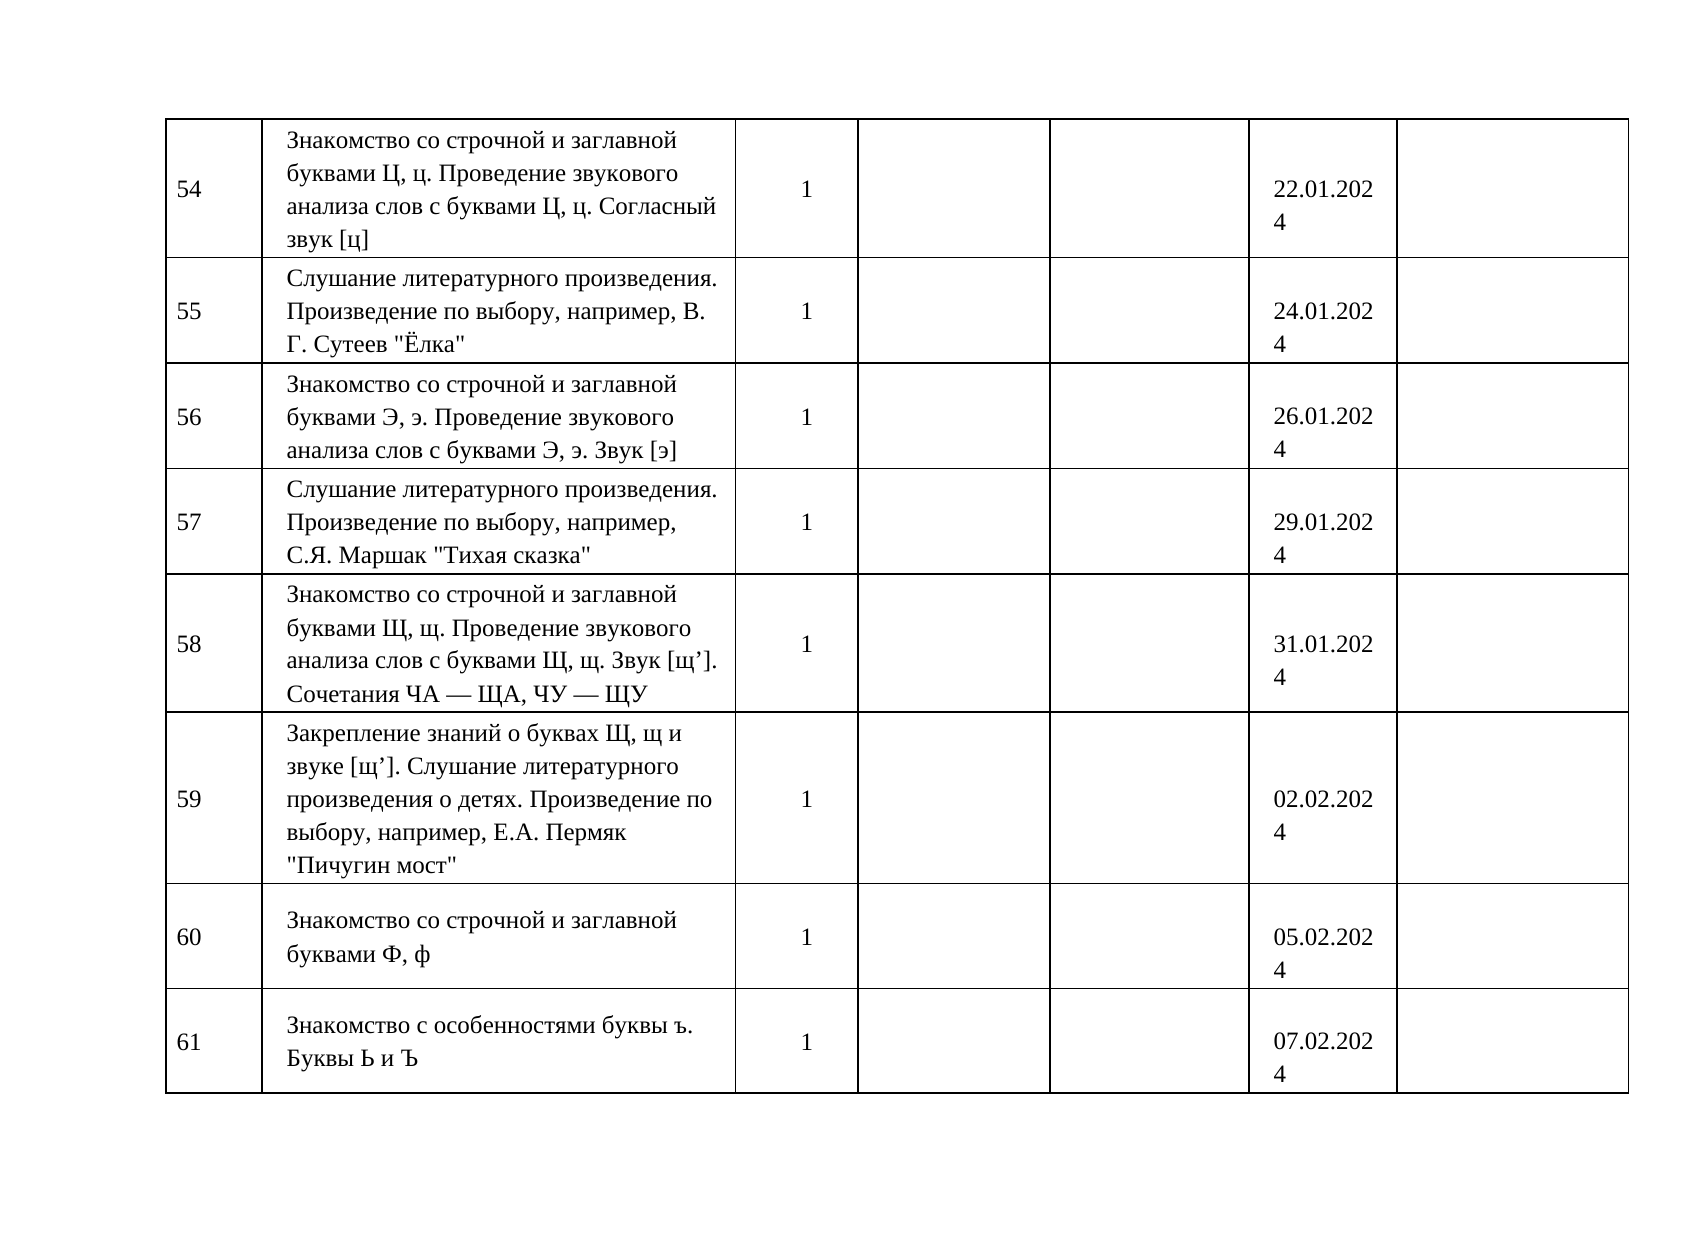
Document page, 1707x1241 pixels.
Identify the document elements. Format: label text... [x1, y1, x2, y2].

table_cell [1051, 258, 1248, 362]
table_cell [1051, 364, 1248, 467]
table_cell 1 [736, 469, 857, 573]
table_cell Знакомство с особенностями буквы ъ. Буквы Ь и Ъ [263, 989, 735, 1092]
table_cell [859, 258, 1049, 362]
table_cell [859, 989, 1049, 1092]
table_cell Знакомство со строчной и заглавной буквами Ц, ц. Проведение звукового анализа слов с буквами Ц, ц. Согласный звук [ц] [263, 120, 735, 257]
table_cell 1 [736, 989, 857, 1092]
table_cell [1398, 575, 1628, 711]
table_cell [859, 575, 1049, 711]
table_cell [1051, 989, 1248, 1092]
table_cell 26.01.2024 [1250, 364, 1396, 467]
table_cell [1051, 120, 1248, 257]
table_cell 31.01.2024 [1250, 575, 1396, 711]
table_cell [1051, 884, 1248, 987]
table_cell [1051, 575, 1248, 711]
table_cell 61 [167, 989, 261, 1092]
table_cell [1398, 120, 1628, 257]
table_cell [1051, 713, 1248, 883]
table_cell 56 [167, 364, 261, 467]
table_cell 1 [736, 575, 857, 711]
table_cell Закрепление знаний о буквах Щ, щ и звуке [щ’]. Слушание литературного произведения о детях. Произведение по выбору, например, Е.А. Пермяк "Пичугин мост" [263, 713, 735, 883]
table_cell [1398, 364, 1628, 467]
table_cell 58 [167, 575, 261, 711]
table_cell [859, 884, 1049, 987]
table_cell 22.01.2024 [1250, 120, 1396, 257]
table_cell 1 [736, 258, 857, 362]
table_cell Слушание литературного произведения. Произведение по выбору, например, С.Я. Маршак "Тихая сказка" [263, 469, 735, 573]
table_cell [1398, 884, 1628, 987]
table_cell [1051, 469, 1248, 573]
table_cell 1 [736, 120, 857, 257]
table_cell 02.02.2024 [1250, 713, 1396, 883]
table_cell 05.02.2024 [1250, 884, 1396, 987]
table_cell [859, 120, 1049, 257]
table_cell 60 [167, 884, 261, 987]
table_cell 59 [167, 713, 261, 883]
table_cell 24.01.2024 [1250, 258, 1396, 362]
table_cell [859, 713, 1049, 883]
table_cell 55 [167, 258, 261, 362]
table_cell 29.01.2024 [1250, 469, 1396, 573]
table_cell 1 [736, 713, 857, 883]
table_cell 1 [736, 364, 857, 467]
table_cell Знакомство со строчной и заглавной буквами Э, э. Проведение звукового анализа слов с буквами Э, э. Звук [э] [263, 364, 735, 467]
table_cell 54 [167, 120, 261, 257]
table_cell 07.02.2024 [1250, 989, 1396, 1092]
table_cell [1398, 713, 1628, 883]
table_cell Знакомство со строчной и заглавной буквами Щ, щ. Проведение звукового анализа слов с буквами Щ, щ. Звук [щ’]. Сочетания ЧА — ЩА, ЧУ — ЩУ [263, 575, 735, 711]
table_cell Слушание литературного произведения. Произведение по выбору, например, В. Г. Сутеев "Ёлка" [263, 258, 735, 362]
table_cell Знакомство со строчной и заглавной буквами Ф, ф [263, 884, 735, 987]
table_cell 1 [736, 884, 857, 987]
table_cell [859, 469, 1049, 573]
table_cell [1398, 258, 1628, 362]
table_cell 57 [167, 469, 261, 573]
table_cell [1398, 469, 1628, 573]
table_cell [1398, 989, 1628, 1092]
table_cell [859, 364, 1049, 467]
